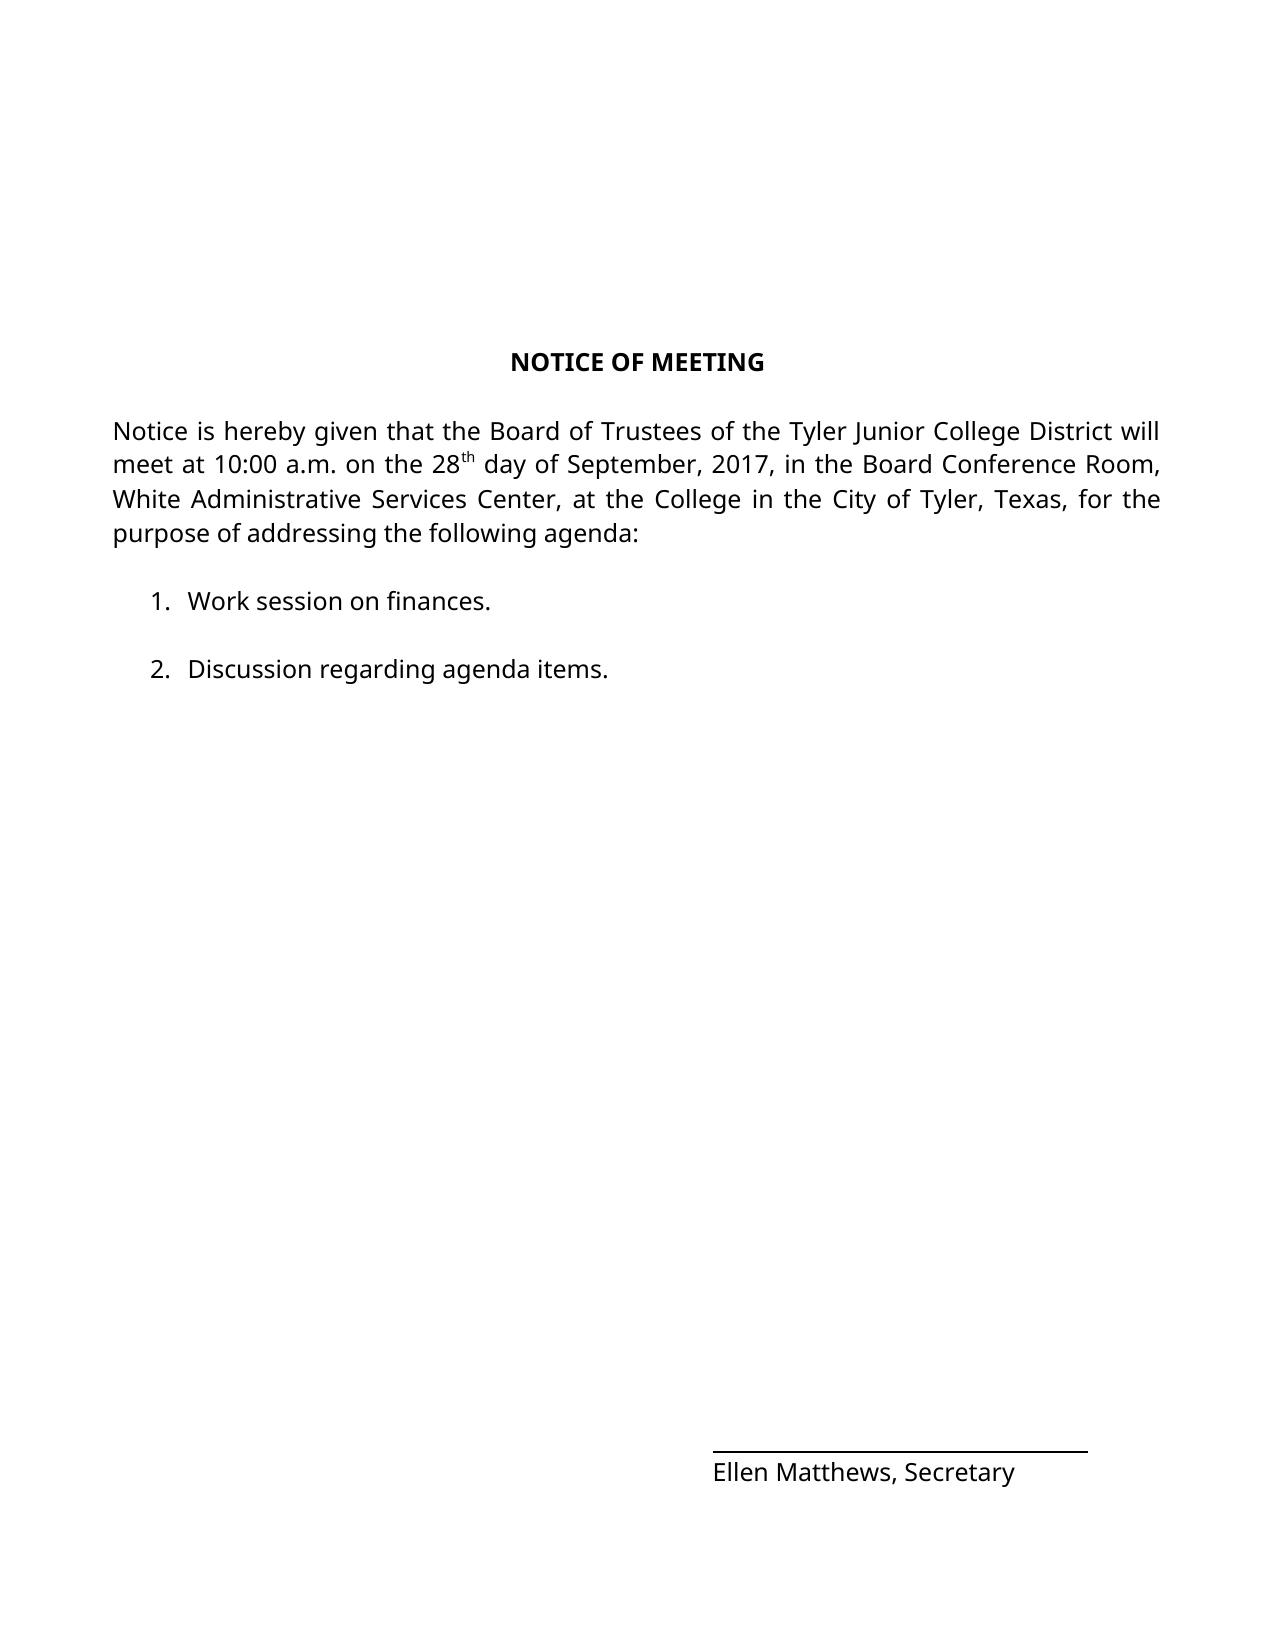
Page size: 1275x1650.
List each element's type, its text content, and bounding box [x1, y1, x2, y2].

text Notice is hereby given that the Board of Trustees of the Tyler Junior College District will meet at 10:00 a.m. on the 28th day of September, 2017, in the Board Conference Room, White Administrative Services Center, at the College in the City of Tyler, Texas, for the purpose of addressing the following agenda: [112, 413, 1162, 549]
list Work session on finances. [150, 583, 1162, 617]
text NOTICE OF MEETING [112, 345, 1162, 379]
list Discussion regarding agenda items. [150, 652, 1162, 686]
text Ellen Matthews, Secretary [141, 1455, 1162, 1489]
